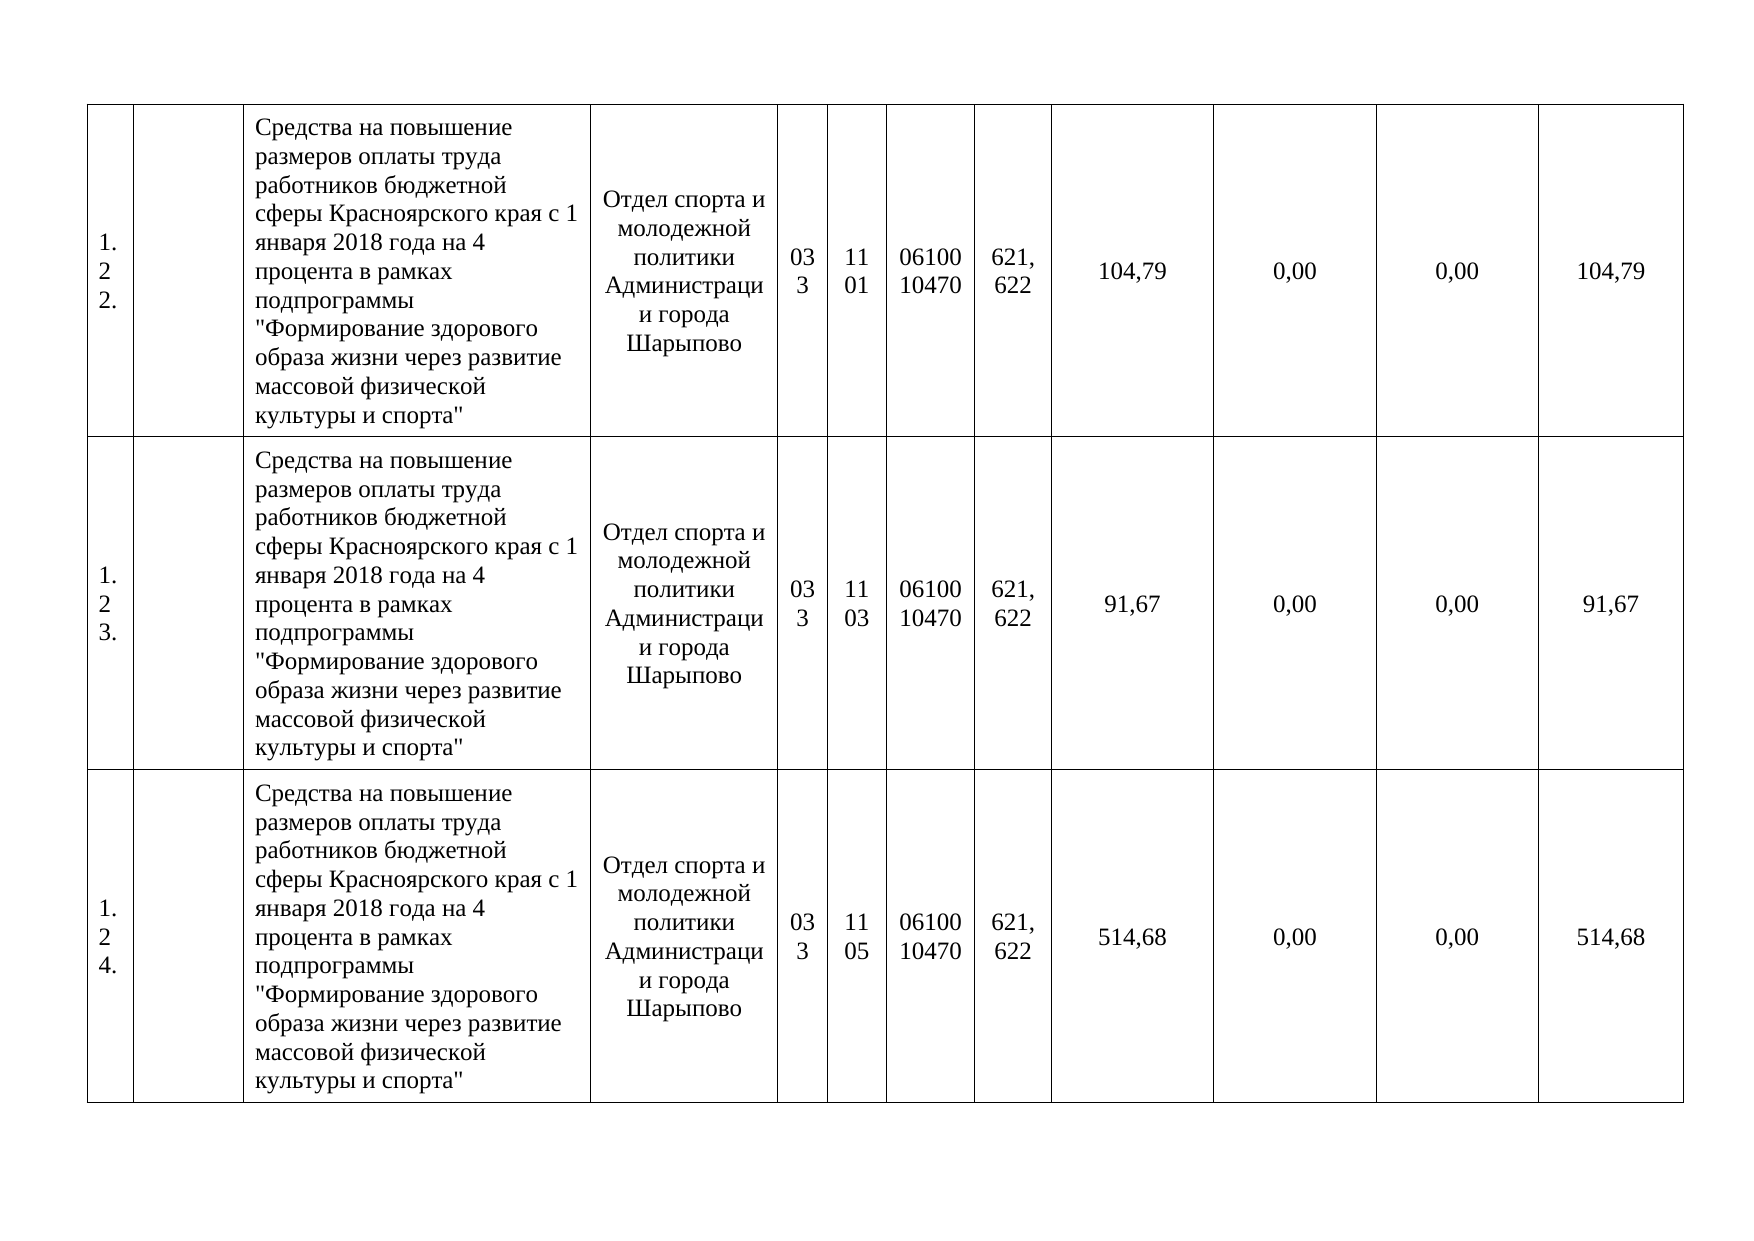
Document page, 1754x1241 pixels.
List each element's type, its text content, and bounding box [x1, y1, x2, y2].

table_cell 621, 622 [975, 437, 1051, 769]
table_cell [134, 770, 243, 1102]
table_cell 104,79 [1052, 105, 1213, 436]
table_cell 104,79 [1539, 105, 1683, 436]
table_cell 0,00 [1377, 770, 1538, 1102]
table_cell 514,68 [1539, 770, 1683, 1102]
table_cell 0,00 [1214, 770, 1376, 1102]
table_cell 0610010470 [887, 770, 974, 1102]
table_cell Средства на повышение размеров оплаты труда работников бюджетной сферы Красноярского края с 1 января 2018 года на 4 процента в рамках подпрограммы "Формирование здорового образа жизни через развитие массовой физической культуры и спорта" [244, 437, 590, 769]
table_cell Средства на повышение размеров оплаты труда работников бюджетной сферы Красноярского края с 1 января 2018 года на 4 процента в рамках подпрограммы "Формирование здорового образа жизни через развитие массовой физической культуры и спорта" [244, 105, 590, 436]
table_cell 11 01 [828, 105, 886, 436]
table_cell [134, 437, 243, 769]
table_cell 1.24. [88, 770, 133, 1102]
table_cell 621, 622 [975, 770, 1051, 1102]
table_cell 0,00 [1377, 105, 1538, 436]
table_cell 0,00 [1214, 437, 1376, 769]
table_cell 0610010470 [887, 437, 974, 769]
table_cell 1.23. [88, 437, 133, 769]
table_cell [591, 105, 777, 436]
table_cell 033 [778, 105, 827, 436]
table_cell [134, 105, 243, 436]
table_cell 033 [778, 770, 827, 1102]
table_cell 1.22. [88, 105, 133, 436]
table_cell 0,00 [1214, 105, 1376, 436]
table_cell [591, 770, 777, 1102]
table_cell 11 03 [828, 437, 886, 769]
table_cell 0,00 [1377, 437, 1538, 769]
table_cell 91,67 [1052, 437, 1213, 769]
table_cell 033 [778, 437, 827, 769]
table_cell 621, 622 [975, 105, 1051, 436]
table_cell Отдел спорта и молодежной политики Администрации города Шарыпово [591, 437, 777, 769]
table_cell 0610010470 [887, 105, 974, 436]
table_cell 91,67 [1539, 437, 1683, 769]
table_cell 514,68 [1052, 770, 1213, 1102]
table_cell 11 05 [828, 770, 886, 1102]
table_cell Средства на повышение размеров оплаты труда работников бюджетной сферы Красноярского края с 1 января 2018 года на 4 процента в рамках подпрограммы "Формирование здорового образа жизни через развитие массовой физической культуры и спорта" [244, 770, 590, 1102]
